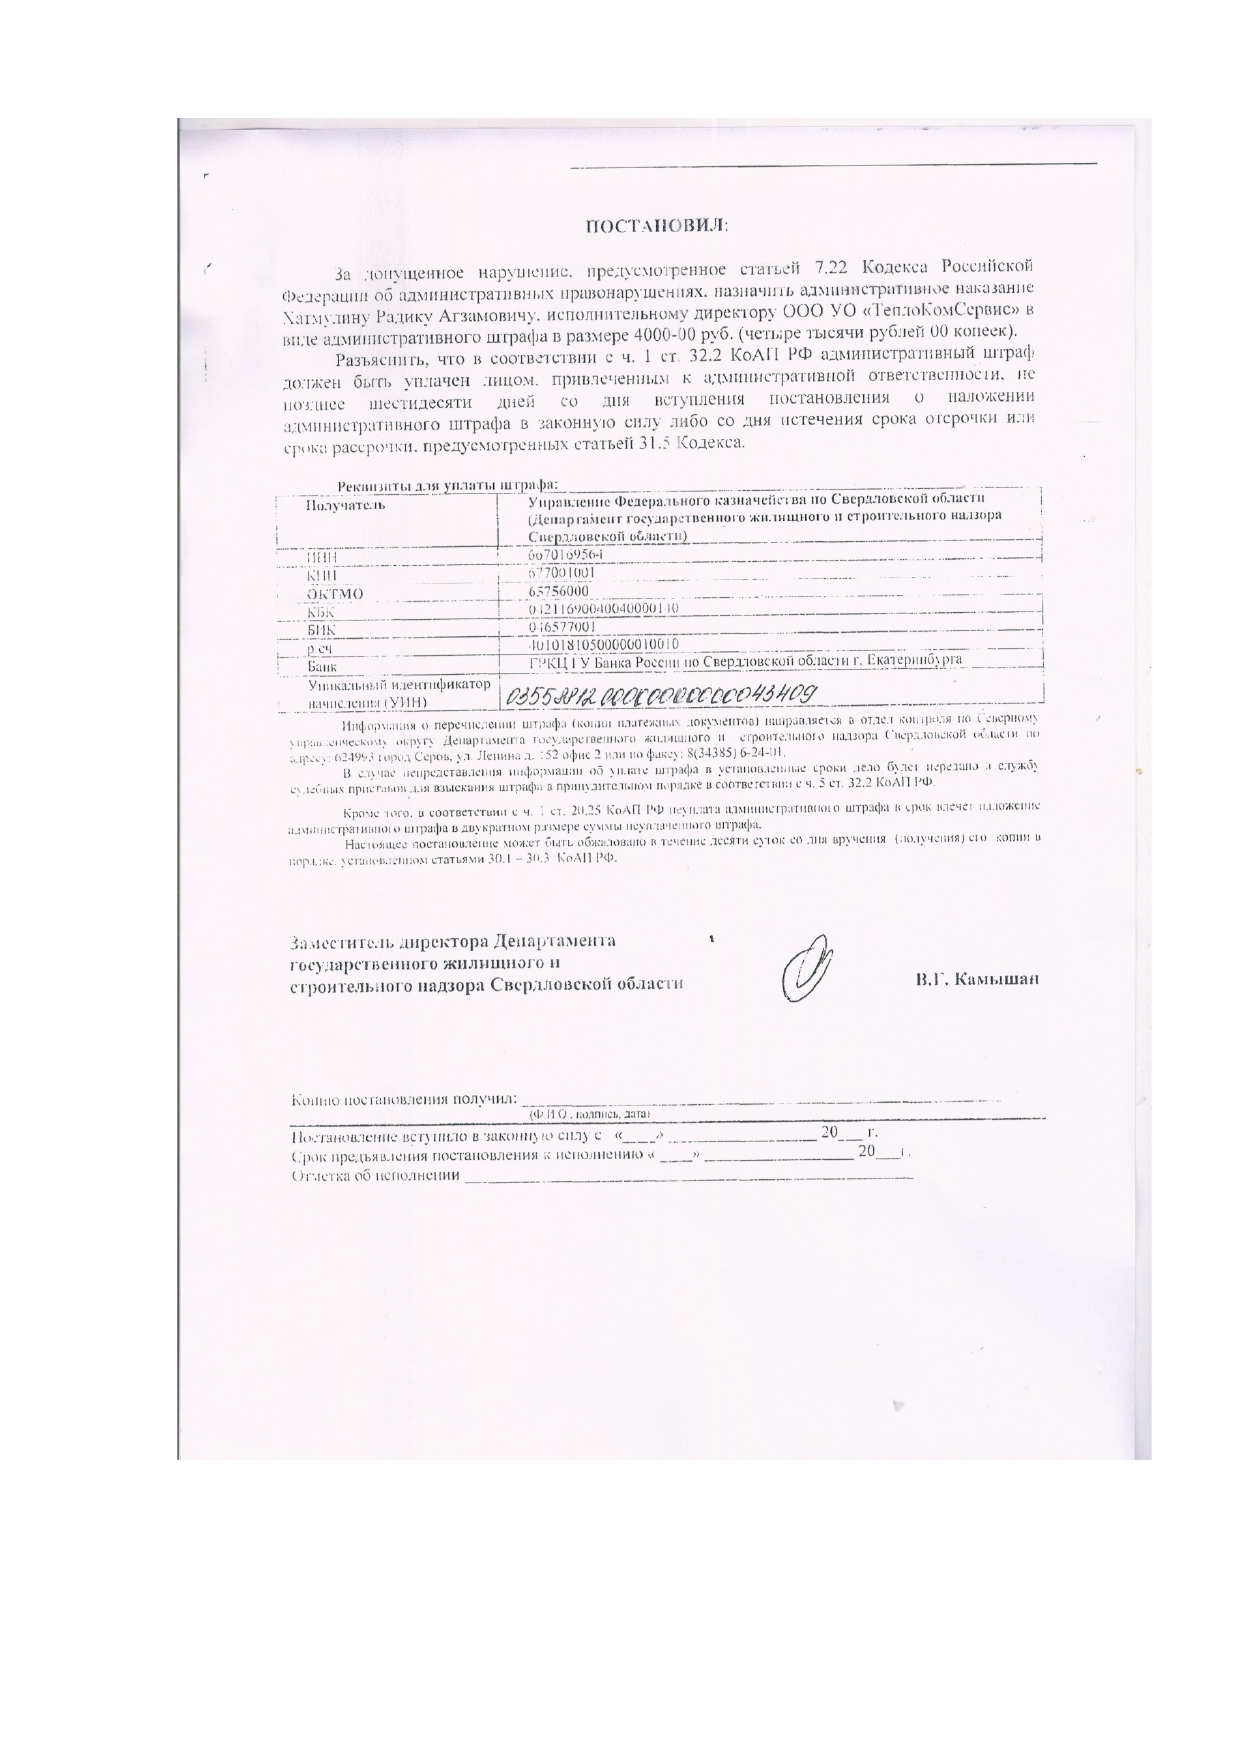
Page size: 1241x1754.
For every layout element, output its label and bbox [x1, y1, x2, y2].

picture [177, 118, 1152, 1470]
